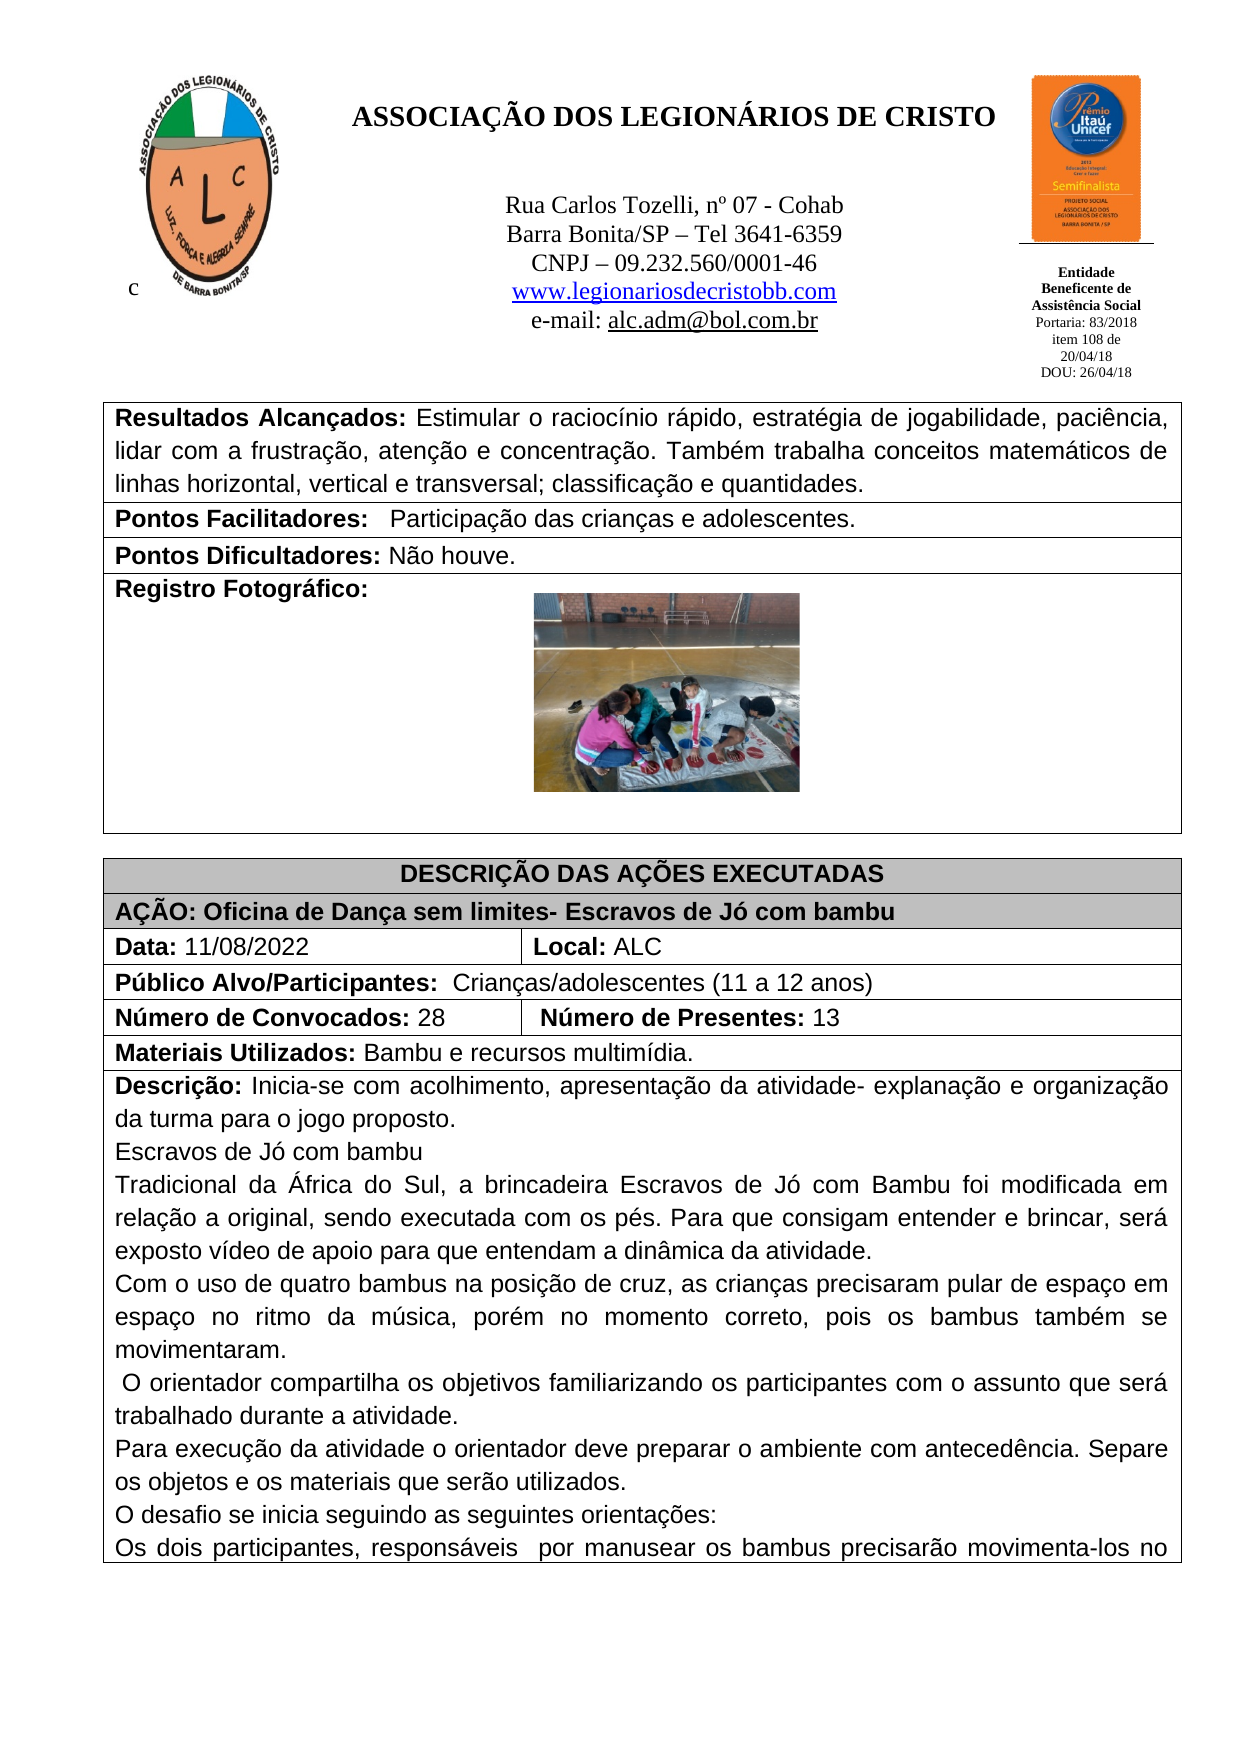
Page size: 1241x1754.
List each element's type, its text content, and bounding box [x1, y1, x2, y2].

table_cell Número de Convocados: 28 [104, 1000, 521, 1034]
table_cell AÇÃO: Oficina de Dança sem limites- Escravos de Jó com bambu [104, 894, 1181, 928]
table_cell Resultados Alcançados: Estimular o raciocínio rápido, estratégia de jogabilidade, paciência, lidar com a frustração, atenção e concentração. Também trabalha conceitos matemáticos de linhas horizontal, vertical e transversal; classificação e quantidades. [104, 403, 1181, 502]
picture [533, 593, 800, 790]
table_cell Público Alvo/Participantes: Crianças/adolescentes (11 a 12 anos) [104, 965, 1181, 999]
table_cell Pontos Facilitadores: Participação das crianças e adolescentes. [104, 503, 1181, 537]
picture [139, 75, 279, 296]
table_cell Local: ALC [522, 929, 1181, 964]
table_cell Materiais Utilizados: Bambu e recursos multimídia. [104, 1036, 1181, 1070]
picture [1031, 75, 1141, 242]
table_cell Número de Presentes: 13 [522, 1000, 1181, 1034]
table_cell Data: 11/08/2022 [104, 929, 521, 964]
table_header DESCRIÇÃO DAS AÇÕES EXECUTADAS [104, 859, 1181, 893]
table_cell Pontos Dificultadores: Não houve. [104, 538, 1181, 573]
table_cell Registro Fotográfico: [104, 574, 1181, 832]
